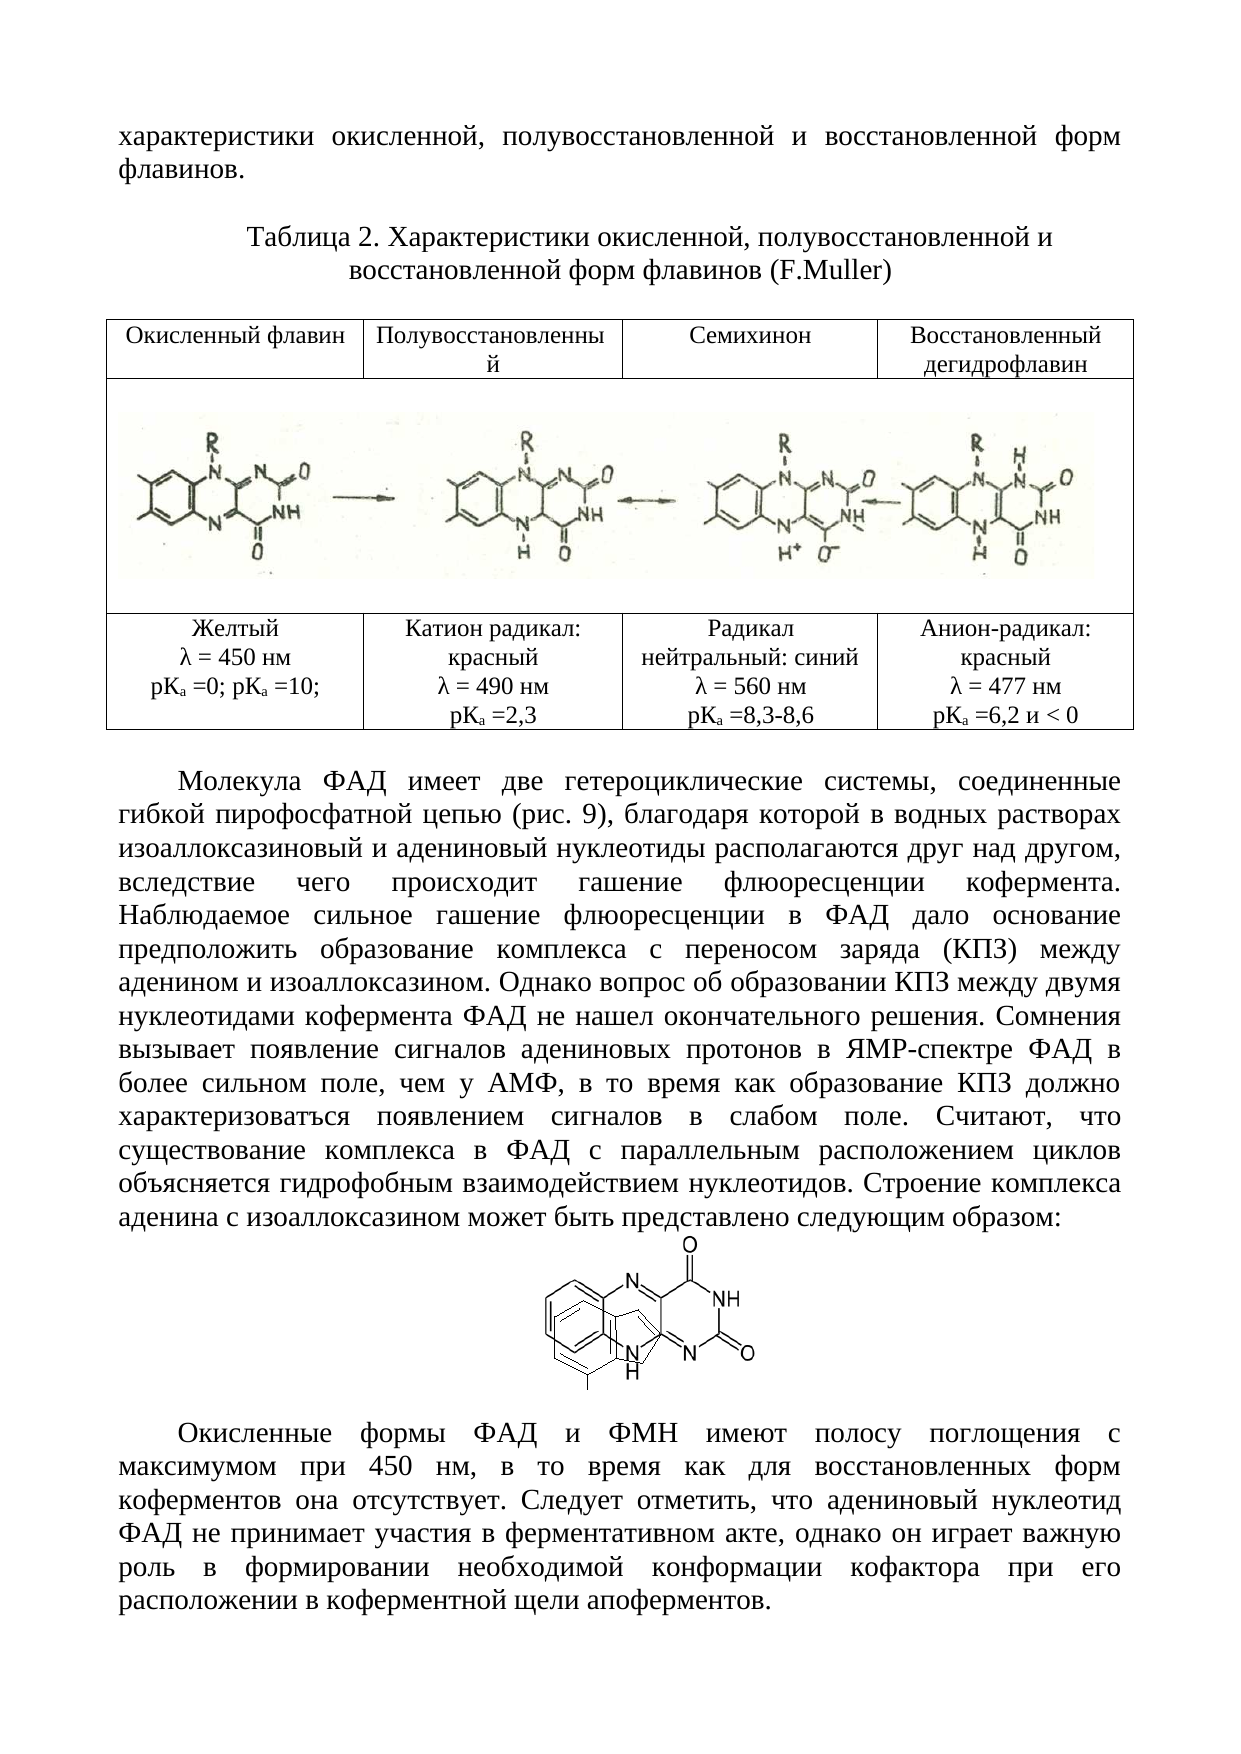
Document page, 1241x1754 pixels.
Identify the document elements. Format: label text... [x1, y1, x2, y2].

picture [539, 1232, 760, 1382]
table_header Полувосстановленный [364, 320, 622, 378]
table_cell Радикал нейтральный: синий λ = 560 нм рКа =8,3-8,6 [623, 614, 877, 728]
text Окисленные формы ФАД и ФМН имеют полосу поглощения с максимумом при 450 нм, в то время как для восстановленных форм коферментов она отсутствует. Следует отметить, что адениновый нуклеотид ФАД не принимает участия в ферментативном акте, однако он играет важную роль в формировании необходимой конформации кофактора при его расположении в коферментной щели апоферментов. [118, 1415, 1122, 1616]
picture [118, 412, 1095, 579]
text Таблица 2. Характеристики окисленной, полувосстановленной и восстановленной форм флавинов (F.Muller) [762, 219, 1122, 286]
table_cell Желтый λ = 450 нм рКа =0; рКа =10; [107, 614, 363, 728]
text Таблица 2. Характеристики окисленной, полувосстановленной и восстановленной форм флавинов (F.Muller) [118, 219, 387, 286]
table_header Окисленный флавин [107, 320, 363, 378]
text Молекула ФАД имеет две гетероциклические системы, соединенные гибкой пирофосфатной цепью (рис. 9), благодаря которой в водных растворах изоаллоксазиновый и адениновый нуклеотиды располагаются друг над другом, вследствие чего происходит гашение флюоресценции кофермента. Наблюдаемое сильное гашение флюоресценции в ФАД дало основание предположить образование комплекса с переносом заряда (КПЗ) между аденином и изоаллоксазином. Однако вопрос об образовании КПЗ между двумя нуклеотидами кофермента ФАД не нашел окончательного решения. Сомнения вызывает появление сигналов адениновых протонов в ЯМР-спектре ФАД в более сильном поле, чем у АМФ, в то время как образование КПЗ должно характеризоватъся появлением сигналов в слабом поле. Считают, что существование комплекса в ФАД с параллельным расположением циклов объясняется гидрофобным взаимодействием нуклеотидов. Строение комплекса аденина с изоаллоксазином может быть представлено следующим образом: [118, 763, 1122, 1233]
table_cell Анион-радикал: красный λ = 477 нм рКа =6,2 и < 0 [878, 614, 1133, 728]
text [118, 118, 1122, 185]
table_header Семихинон [623, 320, 877, 378]
table_cell Катион радикал: красный λ = 490 нм рКа =2,3 [364, 614, 622, 728]
table_header Восстановленный дегидрофлавин [878, 320, 1133, 378]
table_cell [107, 379, 1133, 612]
